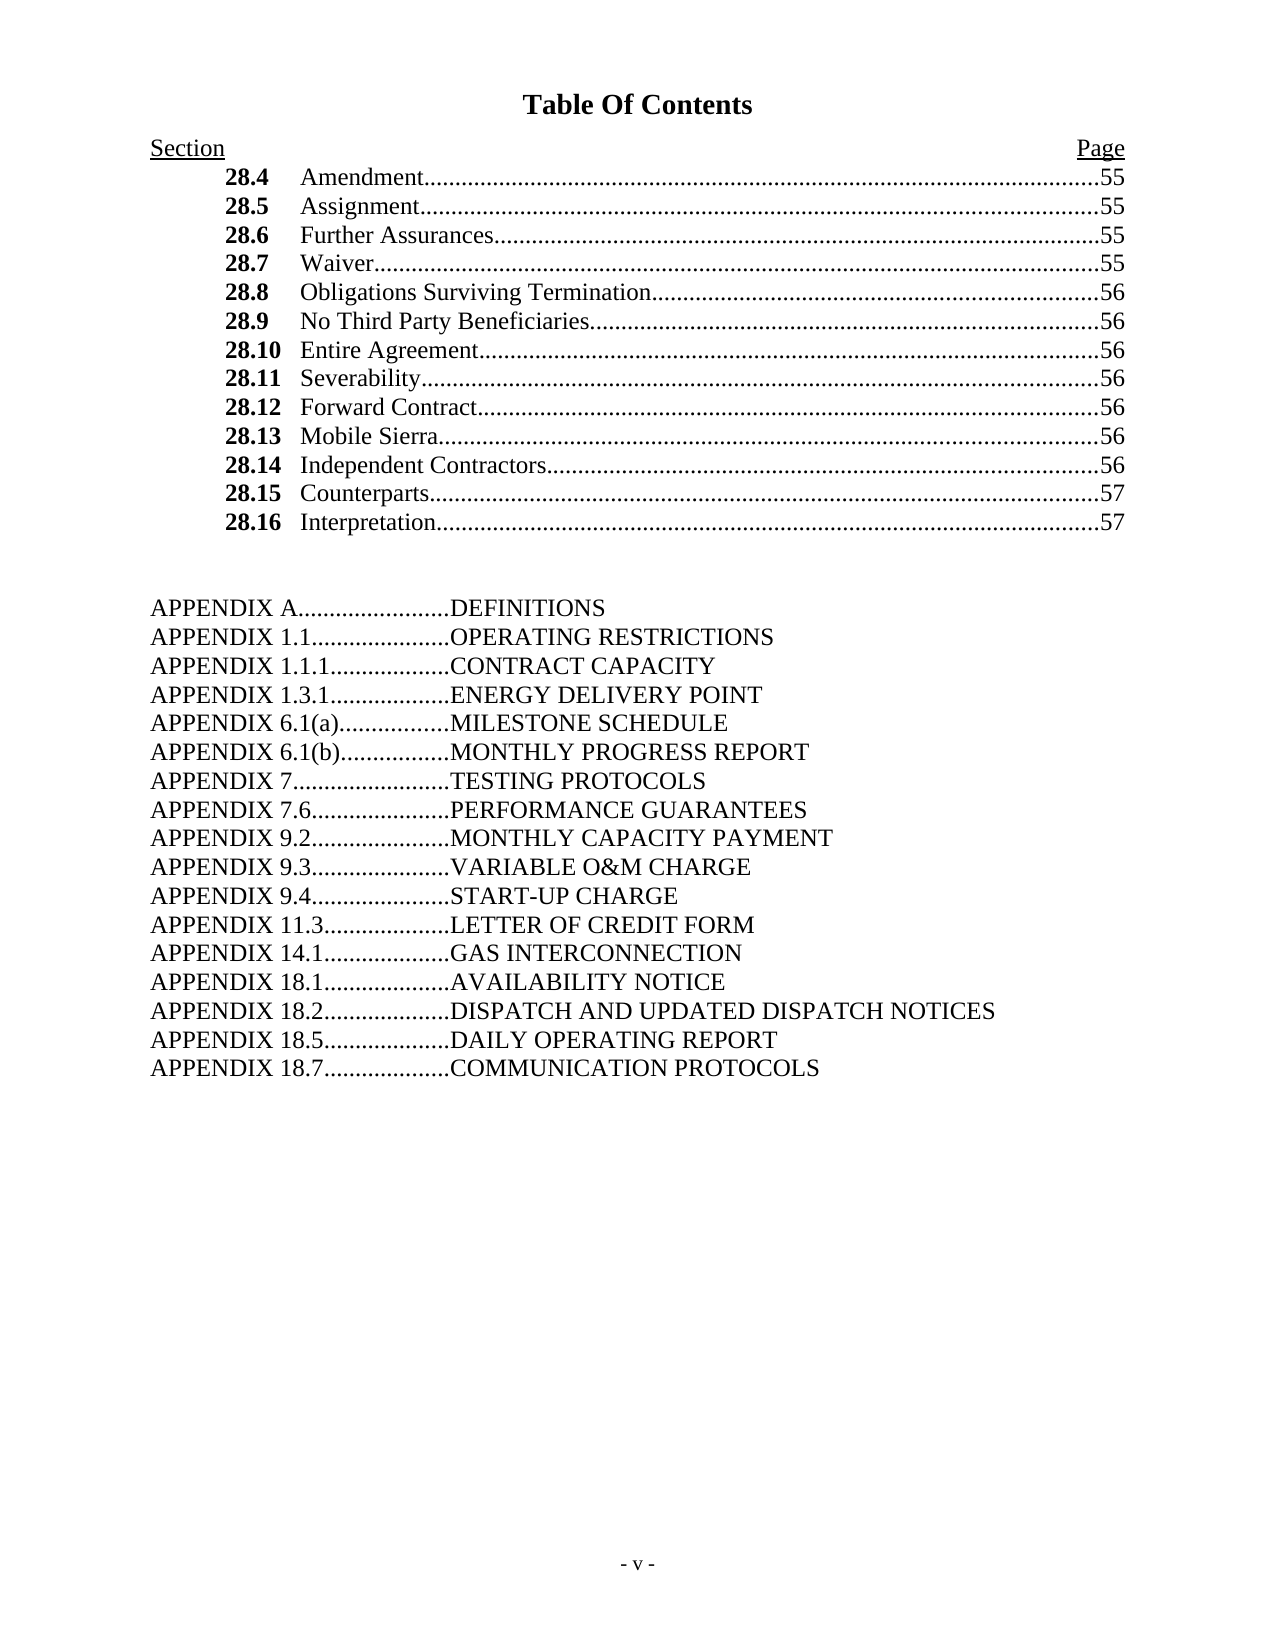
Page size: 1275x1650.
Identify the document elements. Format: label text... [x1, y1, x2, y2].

text APPENDIX 18.1 AVAILABILITY NOTICE [150, 967, 1125, 996]
text 28.15 Counterparts. 57 [225, 478, 1050, 507]
text 28.11 Severability. 56 [225, 363, 1050, 392]
text APPENDIX 18.5 DAILY OPERATING REPORT [150, 1025, 1125, 1053]
text 28.16 Interpretation. 57 [225, 507, 1050, 536]
text 28.10 Entire Agreement. 56 [225, 335, 1050, 363]
text 28.4 Amendment. 55 [225, 162, 1050, 191]
text 28.9 No Third Party Beneficiaries. 56 [225, 306, 1050, 335]
text 28.8 Obligations Surviving Termination. 56 [225, 277, 1050, 306]
text 28.12 Forward Contract. 56 [225, 392, 1050, 421]
text APPENDIX A DEFINITIONS [150, 593, 1125, 622]
text APPENDIX 18.7 COMMUNICATION PROTOCOLS [150, 1053, 1125, 1082]
text APPENDIX 14.1 GAS INTERCONNECTION [150, 938, 1125, 967]
text APPENDIX 7.6 PERFORMANCE GUARANTEES [150, 795, 1125, 823]
text APPENDIX 1.3.1 ENERGY DELIVERY POINT [150, 680, 1125, 708]
text APPENDIX 11.3 LETTER OF CREDIT FORM [150, 910, 1125, 938]
text 28.13 Mobile Sierra. 56 [225, 421, 1050, 450]
text 28.7 Waiver. 55 [225, 248, 1050, 277]
text 28.6 Further Assurances. 55 [225, 220, 1050, 248]
text APPENDIX 6.1(a) MILESTONE SCHEDULE [150, 708, 1125, 737]
text APPENDIX 6.1(b) MONTHLY PROGRESS REPORT [150, 737, 1125, 766]
text APPENDIX 18.2 DISPATCH AND UPDATED DISPATCH NOTICES [150, 996, 1125, 1025]
text APPENDIX 1.1 OPERATING RESTRICTIONS [150, 622, 1125, 651]
text 28.5 Assignment. 55 [225, 191, 1050, 220]
text APPENDIX 9.4 START-UP CHARGE [150, 881, 1125, 910]
text 28.14 Independent Contractors. 56 [225, 450, 1050, 478]
text APPENDIX 7 TESTING PROTOCOLS [150, 766, 1125, 795]
text APPENDIX 9.2 MONTHLY CAPACITY PAYMENT [150, 823, 1125, 852]
text APPENDIX 9.3 VARIABLE O&M CHARGE [150, 852, 1125, 881]
text APPENDIX 1.1.1 CONTRACT CAPACITY [150, 651, 1125, 680]
